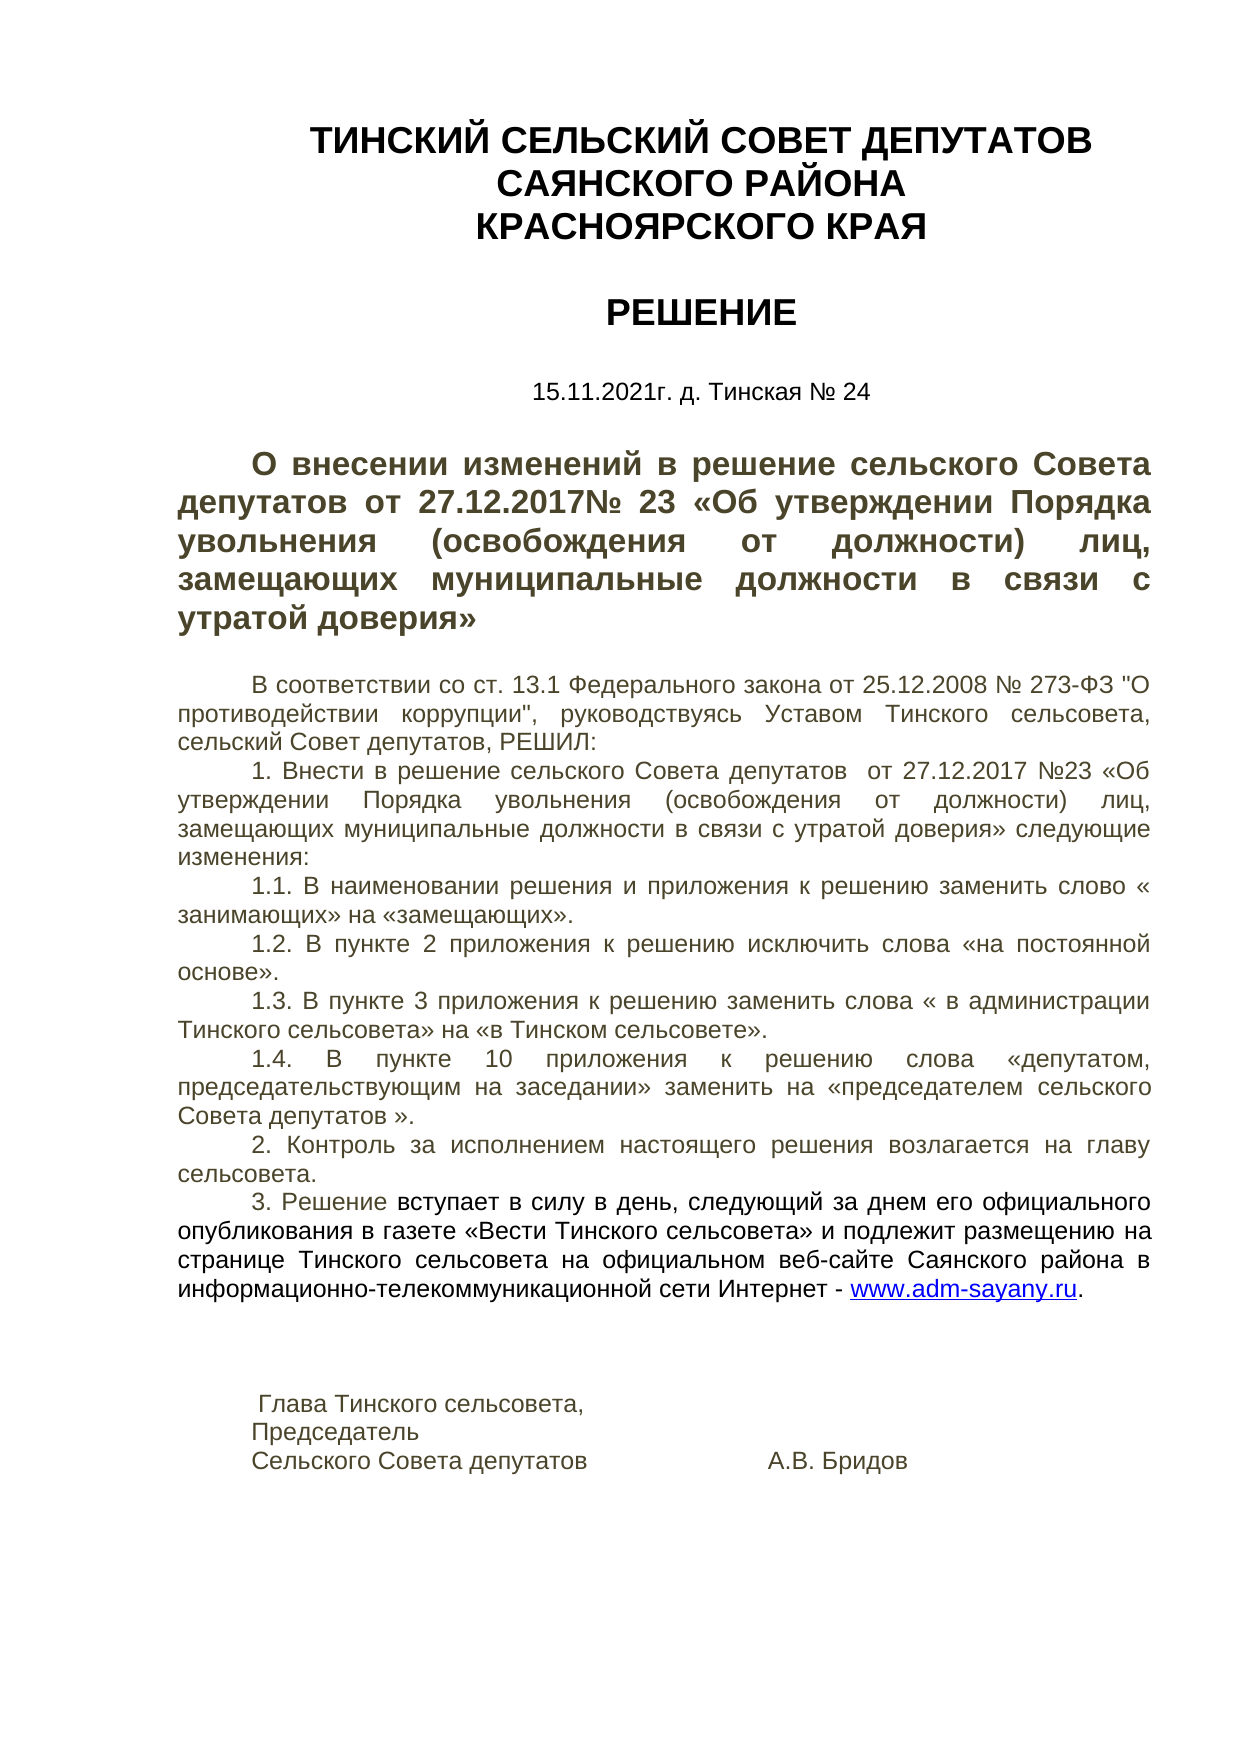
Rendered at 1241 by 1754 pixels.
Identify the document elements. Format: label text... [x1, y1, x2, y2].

text 3. Решение вступает в силу в день, следующий за днем его официального опубликования в газете «Вести Тинского сельсовета» и подлежит размещению на странице Тинского сельсовета на официальном веб-сайте Саянского района в информационно-телекоммуникационной сети Интернет - www.adm-sayany.ru. [177, 1187, 1152, 1302]
text САЯНСКОГО РАЙОНА [177, 161, 1152, 204]
text РЕШЕНИЕ [177, 291, 1152, 334]
text Глава Тинского сельсовета, [177, 1388, 1152, 1417]
text Сельского Совета депутатов А.В. Бридов [177, 1446, 1152, 1475]
text 1.3. В пункте 3 приложения к решению заменить слова « в администрации Тинского сельсовета» на «в Тинском сельсовете». [177, 986, 1152, 1043]
text 15.11.2021г. д. Тинская № 24 [177, 377, 1152, 406]
text 1.4. В пункте 10 приложения к решению слова «депутатом, председательствующим на заседании» заменить на «председателем сельского Совета депутатов ». [177, 1043, 1152, 1130]
text 2. Контроль за исполнением настоящего решения возлагается на главу сельсовета. [177, 1130, 1152, 1187]
text 1. Внести в решение сельского Совета депутатов от 27.12.2017 №23 «Об утверждении Порядка увольнения (освобождения от должности) лиц, замещающих муниципальные должности в связи с утратой доверия» следующие изменения: [177, 756, 1152, 871]
text В соответствии со ст. 13.1 Федерального закона от 25.12.2008 № 273-ФЗ "О противодействии коррупции", руководствуясь Уставом Тинского сельсовета, сельский Совет депутатов, РЕШИЛ: [177, 670, 1152, 756]
text ТИНСКИЙ СЕЛЬСКИЙ СОВЕТ ДЕПУТАТОВ [177, 118, 1152, 161]
text 1.1. В наименовании решения и приложения к решению заменить слово « занимающих» на «замещающих». [177, 871, 1152, 928]
text Председатель [177, 1417, 1152, 1446]
text О внесении изменений в решение сельского Совета депутатов от 27.12.2017№ 23 «Об утверждении Порядка увольнения (освобождения от должности) лиц, замещающих муниципальные должности в связи с утратой доверия» [177, 444, 1152, 636]
text КРАСНОЯРСКОГО КРАЯ [177, 204, 1152, 247]
text 1.2. В пункте 2 приложения к решению исключить слова «на постоянной основе». [177, 928, 1152, 986]
